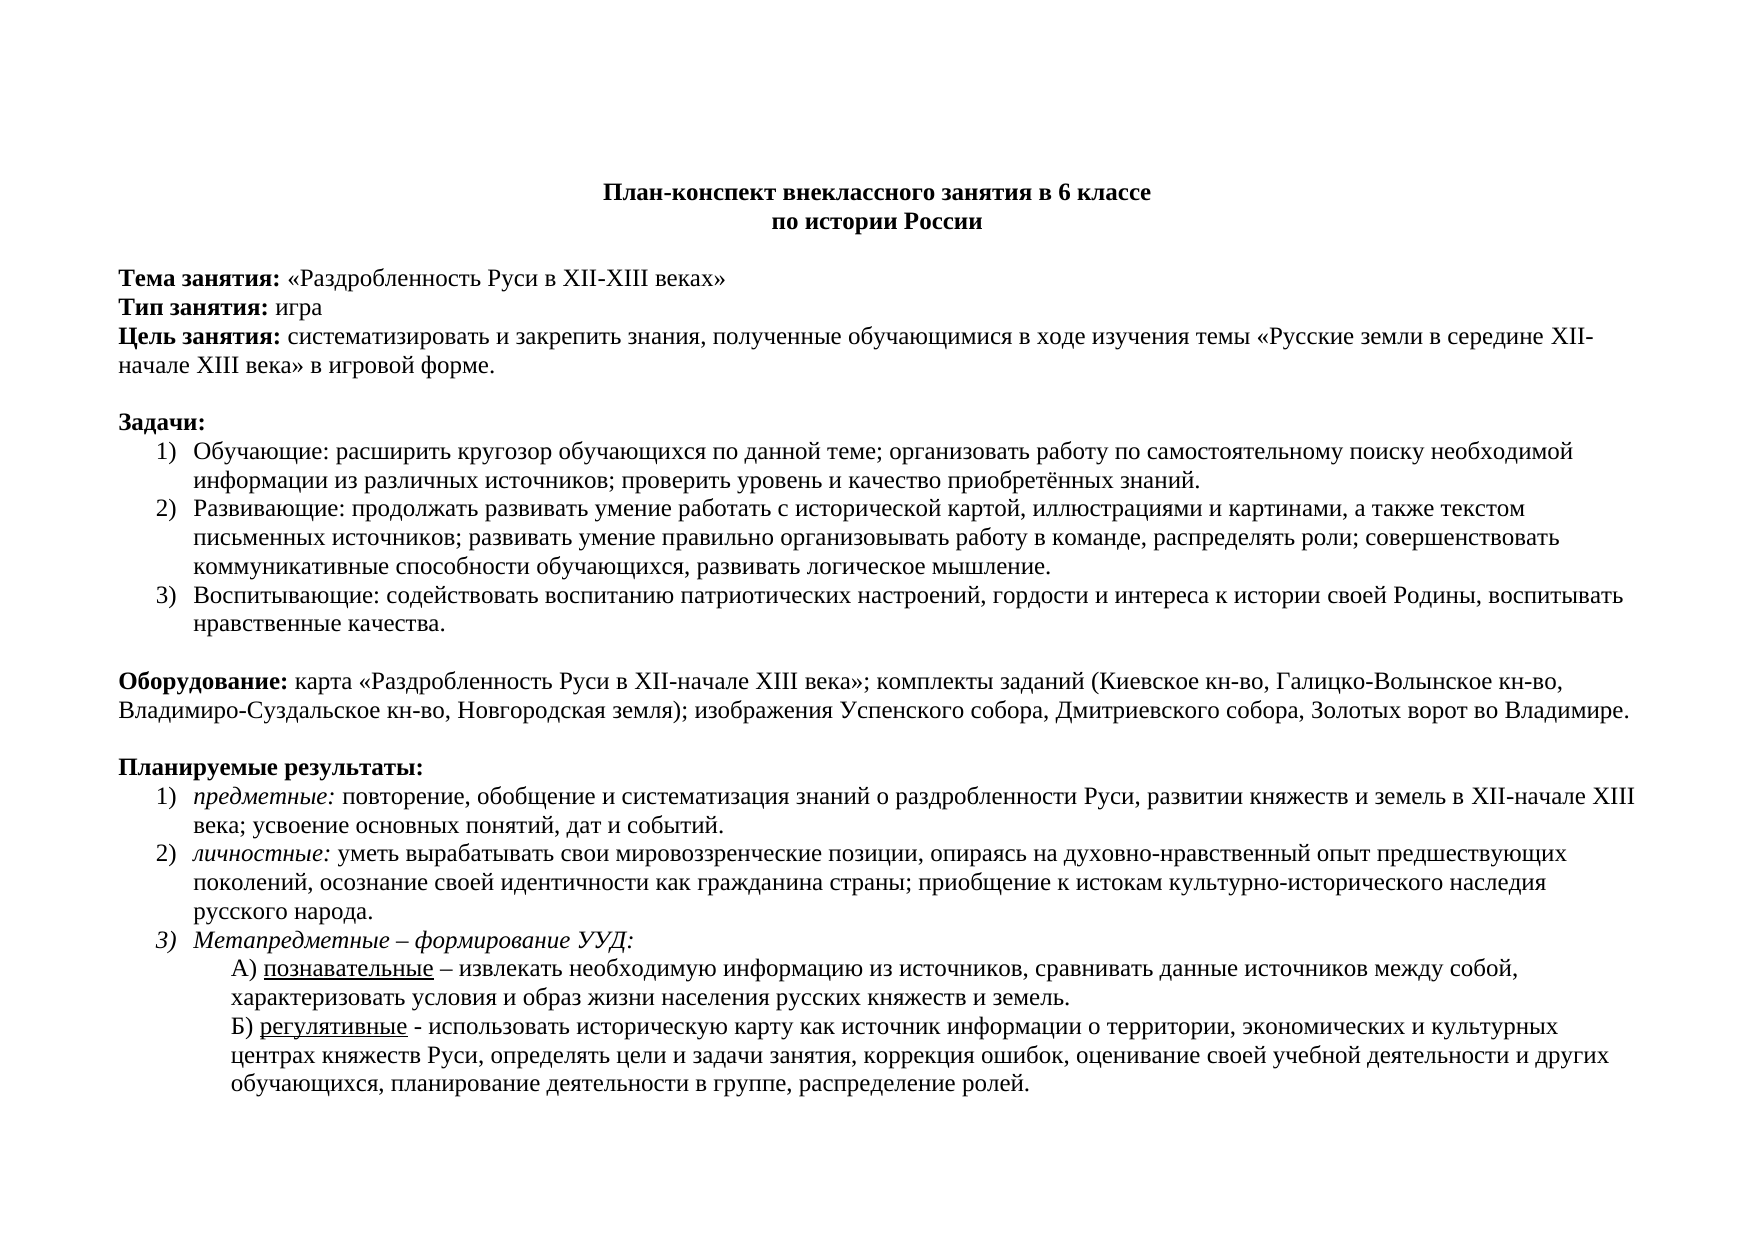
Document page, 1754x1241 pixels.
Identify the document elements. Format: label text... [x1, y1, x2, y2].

text Тема занятия: «Раздробленность Руси в XII-XIII веках» [118, 263, 1636, 292]
text Задачи: [118, 407, 1636, 436]
list Воспитывающие: содействовать воспитанию патриотических настроений, гордости и интереса к истории своей Родины, воспитывать нравственные качества. [156, 580, 1636, 637]
text Тип занятия: игра [118, 292, 1636, 321]
text Оборудование: карта «Раздробленность Руси в XII-начале XIII века»; комплекты заданий (Киевское кн-во, Галицко-Волынское кн-во, Владимиро-Суздальское кн-во, Новгородская земля); изображения Успенского собора, Дмитриевского собора, Золотых ворот во Владимире. [118, 666, 1636, 723]
list Б) регулятивные - использовать историческую карту как источник информации о территории, экономических и культурных центрах княжеств Руси, определять цели и задачи занятия, коррекция ошибок, оценивание своей учебной деятельности и других обучающихся, планирование деятельности в группе, распределение ролей. [231, 1011, 1636, 1097]
text План-конспект внеклассного занятия в 6 классе [118, 177, 1636, 206]
text Цель занятия: систематизировать и закрепить знания, полученные обучающимися в ходе изучения темы «Русские земли в середине XII-начале XIII века» в игровой форме. [118, 321, 1636, 378]
list личностные: уметь вырабатывать свои мировоззренческие позиции, опираясь на духовно-нравственный опыт предшествующих поколений, осознание своей идентичности как гражданина страны; приобщение к истокам культурно-исторического наследия русского народа. [156, 838, 1636, 925]
list Обучающие: расширить кругозор обучающихся по данной теме; организовать работу по самостоятельному поиску необходимой информации из различных источников; проверить уровень и качество приобретённых знаний. [156, 436, 1636, 493]
list Метапредметные – формирование УУД: [156, 925, 1636, 953]
list Развивающие: продолжать развивать умение работать с исторической картой, иллюстрациями и картинами, а также текстом письменных источников; развивать умение правильно организовывать работу в команде, распределять роли; совершенствовать коммуникативные способности обучающихся, развивать логическое мышление. [156, 493, 1636, 580]
list предметные: повторение, обобщение и систематизация знаний о раздробленности Руси, развитии княжеств и земель в XII-начале XIII века; усвоение основных понятий, дат и событий. [156, 781, 1636, 838]
text по истории России [118, 206, 1636, 235]
text Планируемые результаты: [118, 752, 1636, 781]
list А) познавательные – извлекать необходимую информацию из источников, сравнивать данные источников между собой, характеризовать условия и образ жизни населения русских княжеств и земель. [231, 953, 1636, 1011]
